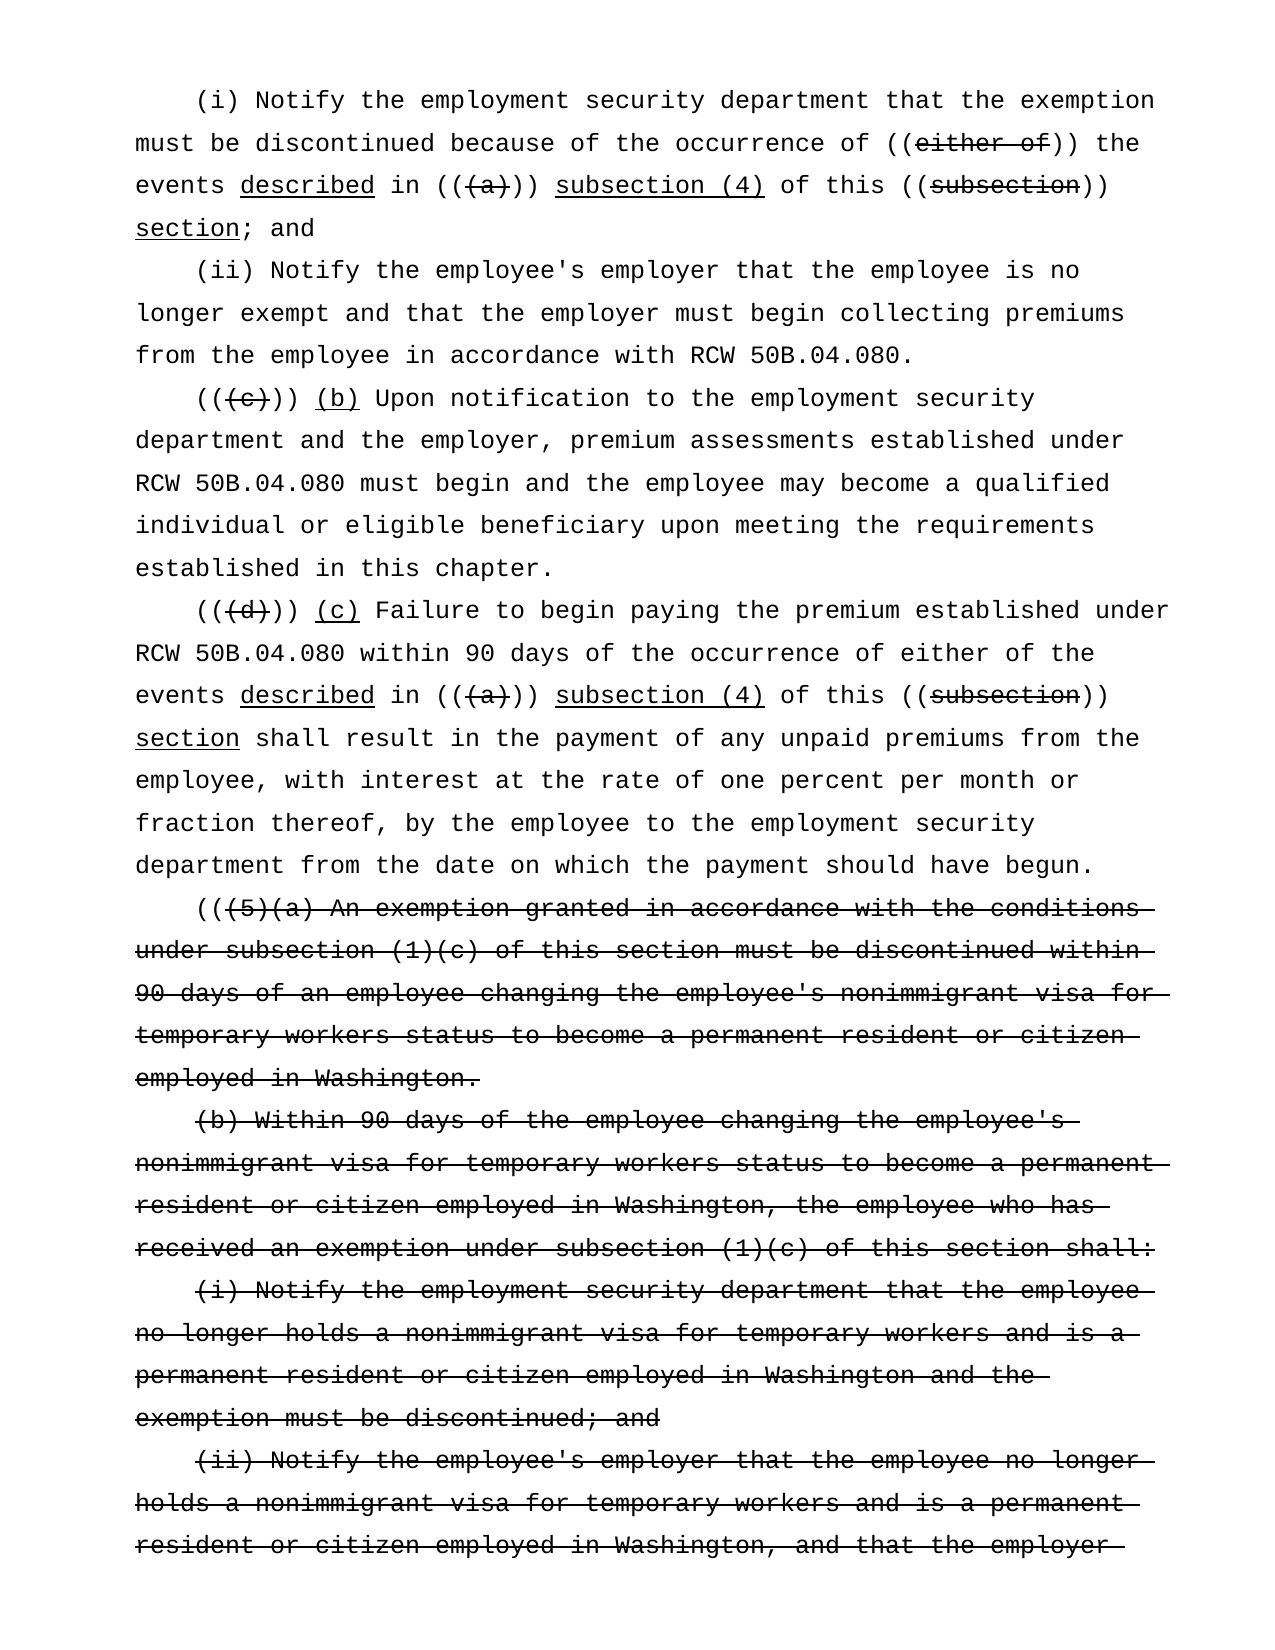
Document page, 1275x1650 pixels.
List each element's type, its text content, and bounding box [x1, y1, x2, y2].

text (((5)(a) An exemption granted in accordance with the conditions under subsection (1)(c) of this section must be discontinued within 90 days of an employee changing the employee's nonimmigrant visa for temporary workers status to become a permanent resident or citizen employed in Washington. [135, 996, 1170, 1095]
text (((d))) (c) Failure to begin paying the premium established under RCW 50B.04.080 within 90 days of the occurrence of either of the events described in (((a))) subsection (4) of this ((subsection)) section shall result in the payment of any unpaid premiums from the employee, with interest at the rate of one percent per month or fraction thereof, by the employee to the employment security department from the date on which the payment should have begun. [135, 585, 1170, 882]
text (((5)(a) An exemption granted in accordance with the conditions under subsection (1)(c) of this section must be discontinued within 90 days of an employee changing the employee's nonimmigrant visa for temporary workers status to become a permanent resident or citizen employed in Washington. [135, 882, 1170, 994]
text (b) Within 90 days of the employee changing the employee's nonimmigrant visa for temporary workers status to become a permanent resident or citizen employed in Washington, the employee who has received an exemption under subsection (1)(c) of this section shall: [135, 1166, 1170, 1265]
text (ii) Notify the employee's employer that the employee is no longer exempt and that the employer must begin collecting premiums from the employee in accordance with RCW 50B.04.080. [135, 245, 1170, 372]
text (i) Notify the employment security department that the exemption must be discontinued because of the occurrence of ((either of)) the events described in (((a))) subsection (4) of this ((subsection)) section; and [135, 75, 1170, 245]
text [135, 1435, 1170, 1562]
text (i) Notify the employment security department that the employee no longer holds a nonimmigrant visa for temporary workers and is a permanent resident or citizen employed in Washington and the exemption must be discontinued; and [135, 1265, 1170, 1435]
text (((c))) (b) Upon notification to the employment security department and the employer, premium assessments established under RCW 50B.04.080 must begin and the employee may become a qualified individual or eligible beneficiary upon meeting the requirements established in this chapter. [135, 372, 1170, 585]
text (b) Within 90 days of the employee changing the employee's nonimmigrant visa for temporary workers status to become a permanent resident or citizen employed in Washington, the employee who has received an exemption under subsection (1)(c) of this section shall: [135, 1095, 1170, 1164]
